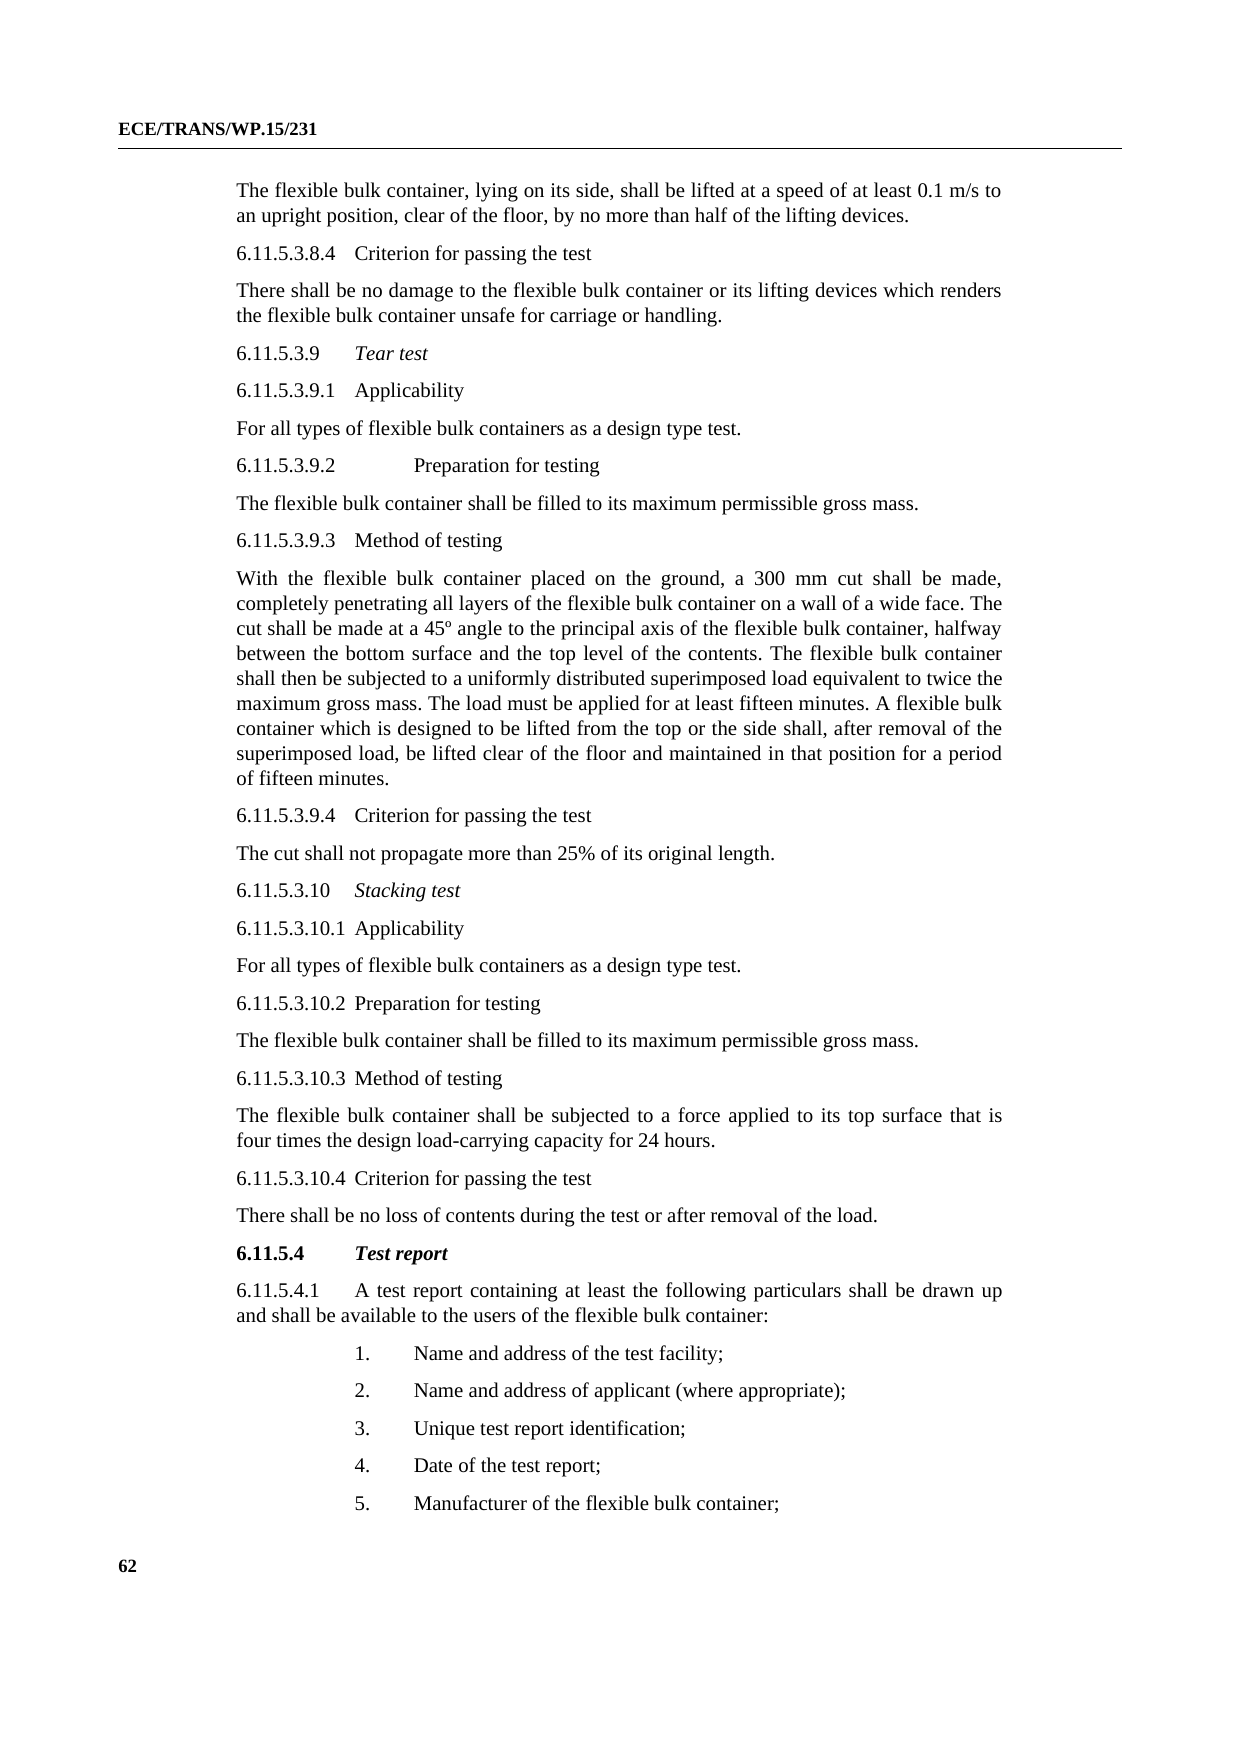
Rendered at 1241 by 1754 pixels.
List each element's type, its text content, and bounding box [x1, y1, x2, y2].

text 6.11.5.3.9.3 Method of testing [236, 527, 1004, 552]
text For all types of flexible bulk containers as a design type test. [236, 415, 1004, 440]
text 6.11.5.3.10.4 Criterion for passing the test [236, 1165, 1004, 1190]
text There shall be no damage to the flexible bulk container or its lifting devices which renders the flexible bulk container unsafe for carriage or handling. [236, 277, 1004, 327]
text 6.11.5.4.1 A test report containing at least the following particulars shall be drawn up and shall be available to the users of the flexible bulk container: [236, 1277, 1004, 1327]
text 6.11.5.3.10.3 Method of testing [236, 1065, 1004, 1090]
text 2. Name and address of applicant (where appropriate); [354, 1377, 1004, 1402]
text 6.11.5.4 Test report [236, 1240, 1004, 1265]
text The flexible bulk container shall be filled to its maximum permissible gross mass. [236, 1027, 1004, 1052]
text 6.11.5.3.9 Tear test [236, 340, 1004, 365]
text 6.11.5.3.10.2 Preparation for testing [236, 990, 1004, 1015]
text 6.11.5.3.8.4 Criterion for passing the test [236, 240, 1004, 265]
text The flexible bulk container shall be filled to its maximum permissible gross mass. [236, 490, 1004, 515]
text 6.11.5.3.9.2 Preparation for testing [236, 452, 1004, 477]
text The flexible bulk container shall be subjected to a force applied to its top surface that is four times the design load-carrying capacity for 24 hours. [236, 1102, 1004, 1152]
text The cut shall not propagate more than 25% of its original length. [236, 840, 1004, 865]
text 3. Unique test report identification; [354, 1415, 1004, 1440]
text 4. Date of the test report; [354, 1452, 1004, 1477]
text 6.11.5.3.9.4 Criterion for passing the test [236, 802, 1004, 827]
text 5. Manufacturer of the flexible bulk container; [354, 1490, 1004, 1515]
text For all types of flexible bulk containers as a design type test. [236, 952, 1004, 977]
text 6.11.5.3.9.1 Applicability [236, 377, 1004, 402]
text 6.11.5.3.10 Stacking test [236, 877, 1004, 902]
text The flexible bulk container, lying on its side, shall be lifted at a speed of at least 0.1 m/s to an upright position, clear of the floor, by no more than half of the lifting devices. [236, 177, 1004, 227]
text 6.11.5.3.10.1 Applicability [236, 915, 1004, 940]
text With the flexible bulk container placed on the ground, a 300 mm cut shall be made, completely penetrating all layers of the flexible bulk container on a wall of a wide face. The cut shall be made at a 45º angle to the principal axis of the flexible bulk container, halfway between the bottom surface and the top level of the contents. The flexible bulk container shall then be subjected to a uniformly distributed superimposed load equivalent to twice the maximum gross mass. The load must be applied for at least fifteen minutes. A flexible bulk container which is designed to be lifted from the top or the side shall, after removal of the superimposed load, be lifted clear of the floor and maintained in that position for a period of fifteen minutes. [236, 565, 1004, 790]
text 1. Name and address of the test facility; [354, 1340, 1004, 1365]
text There shall be no loss of contents during the test or after removal of the load. [236, 1202, 1004, 1227]
